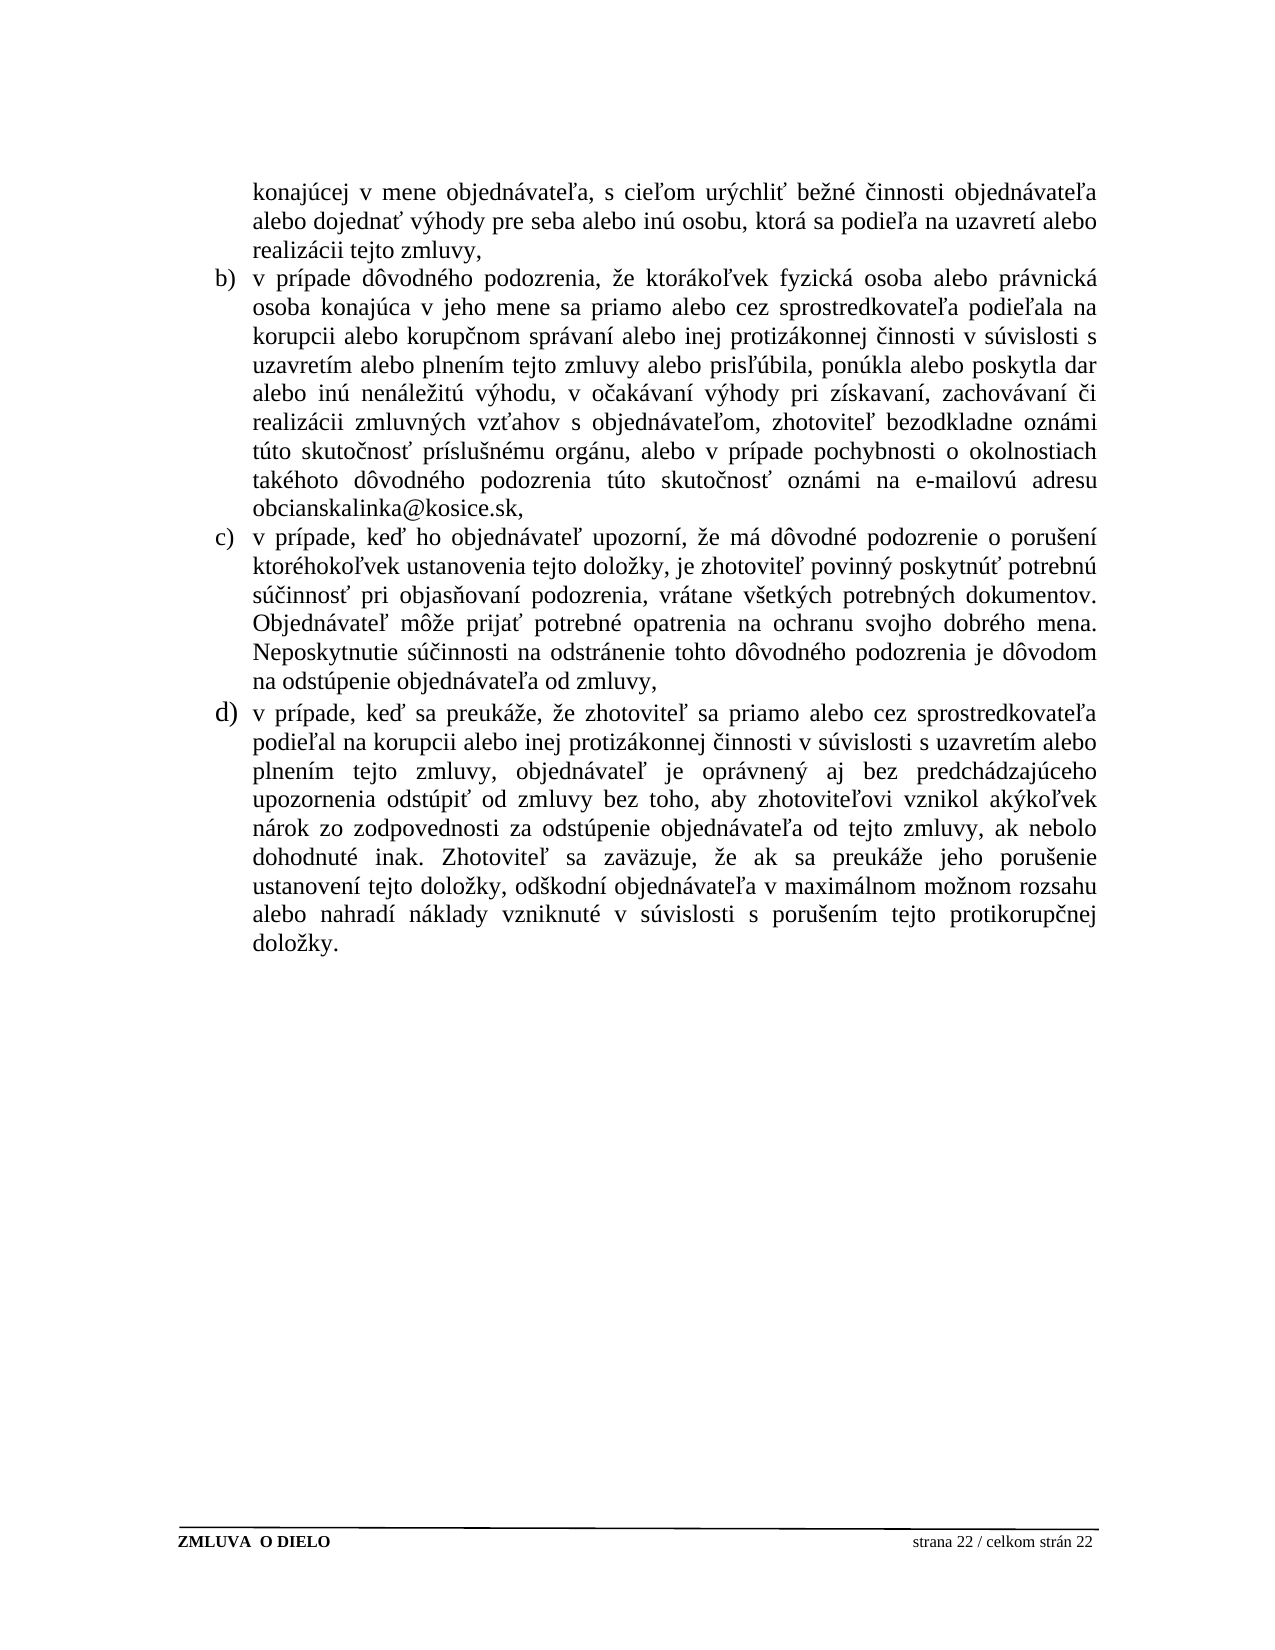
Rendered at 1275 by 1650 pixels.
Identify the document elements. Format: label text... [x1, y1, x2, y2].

list v prípade, keď sa preukáže, že zhotoviteľ sa priamo alebo cez sprostredkovateľa podieľal na korupcii alebo inej protizákonnej činnosti v súvislosti s uzavretím alebo plnením tejto zmluvy, objednávateľ je oprávnený aj bez predchádzajúceho upozornenia odstúpiť od zmluvy bez toho, aby zhotoviteľovi vznikol akýkoľvek nárok zo zodpovednosti za odstúpenie objednávateľa od tejto zmluvy, ak nebolo dohodnuté inak. Zhotoviteľ sa zaväzuje, že ak sa preukáže jeho porušenie ustanovení tejto doložky, odškodní objednávateľa v maximálnom možnom rozsahu alebo nahradí náklady vzniknuté v súvislosti s porušením tejto protikorupčnej doložky. [215, 695, 1098, 957]
list v prípade, keď ho objednávateľ upozorní, že má dôvodné podozrenie o porušení ktoréhokoľvek ustanovenia tejto doložky, je zhotoviteľ povinný poskytnúť potrebnú súčinnosť pri objasňovaní podozrenia, vrátane všetkých potrebných dokumentov. Objednávateľ môže prijať potrebné opatrenia na ochranu svojho dobrého mena. Neposkytnutie súčinnosti na odstránenie tohto dôvodného podozrenia je dôvodom na odstúpenie objednávateľa od zmluvy, [215, 522, 1098, 695]
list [215, 177, 1098, 263]
list v prípade dôvodného podozrenia, že ktorákoľvek fyzická osoba alebo právnická osoba konajúca v jeho mene sa priamo alebo cez sprostredkovateľa podieľala na korupcii alebo korupčnom správaní alebo inej protizákonnej činnosti v súvislosti s uzavretím alebo plnením tejto zmluvy alebo prisľúbila, ponúkla alebo poskytla dar alebo inú nenáležitú výhodu, v očakávaní výhody pri získavaní, zachovávaní či realizácii zmluvných vzťahov s objednávateľom, zhotoviteľ bezodkladne oznámi túto skutočnosť príslušnému orgánu, alebo v prípade pochybnosti o okolnostiach takéhoto dôvodného podozrenia túto skutočnosť oznámi na e-mailovú adresu obcianskalinka@kosice.sk, [215, 263, 1098, 522]
